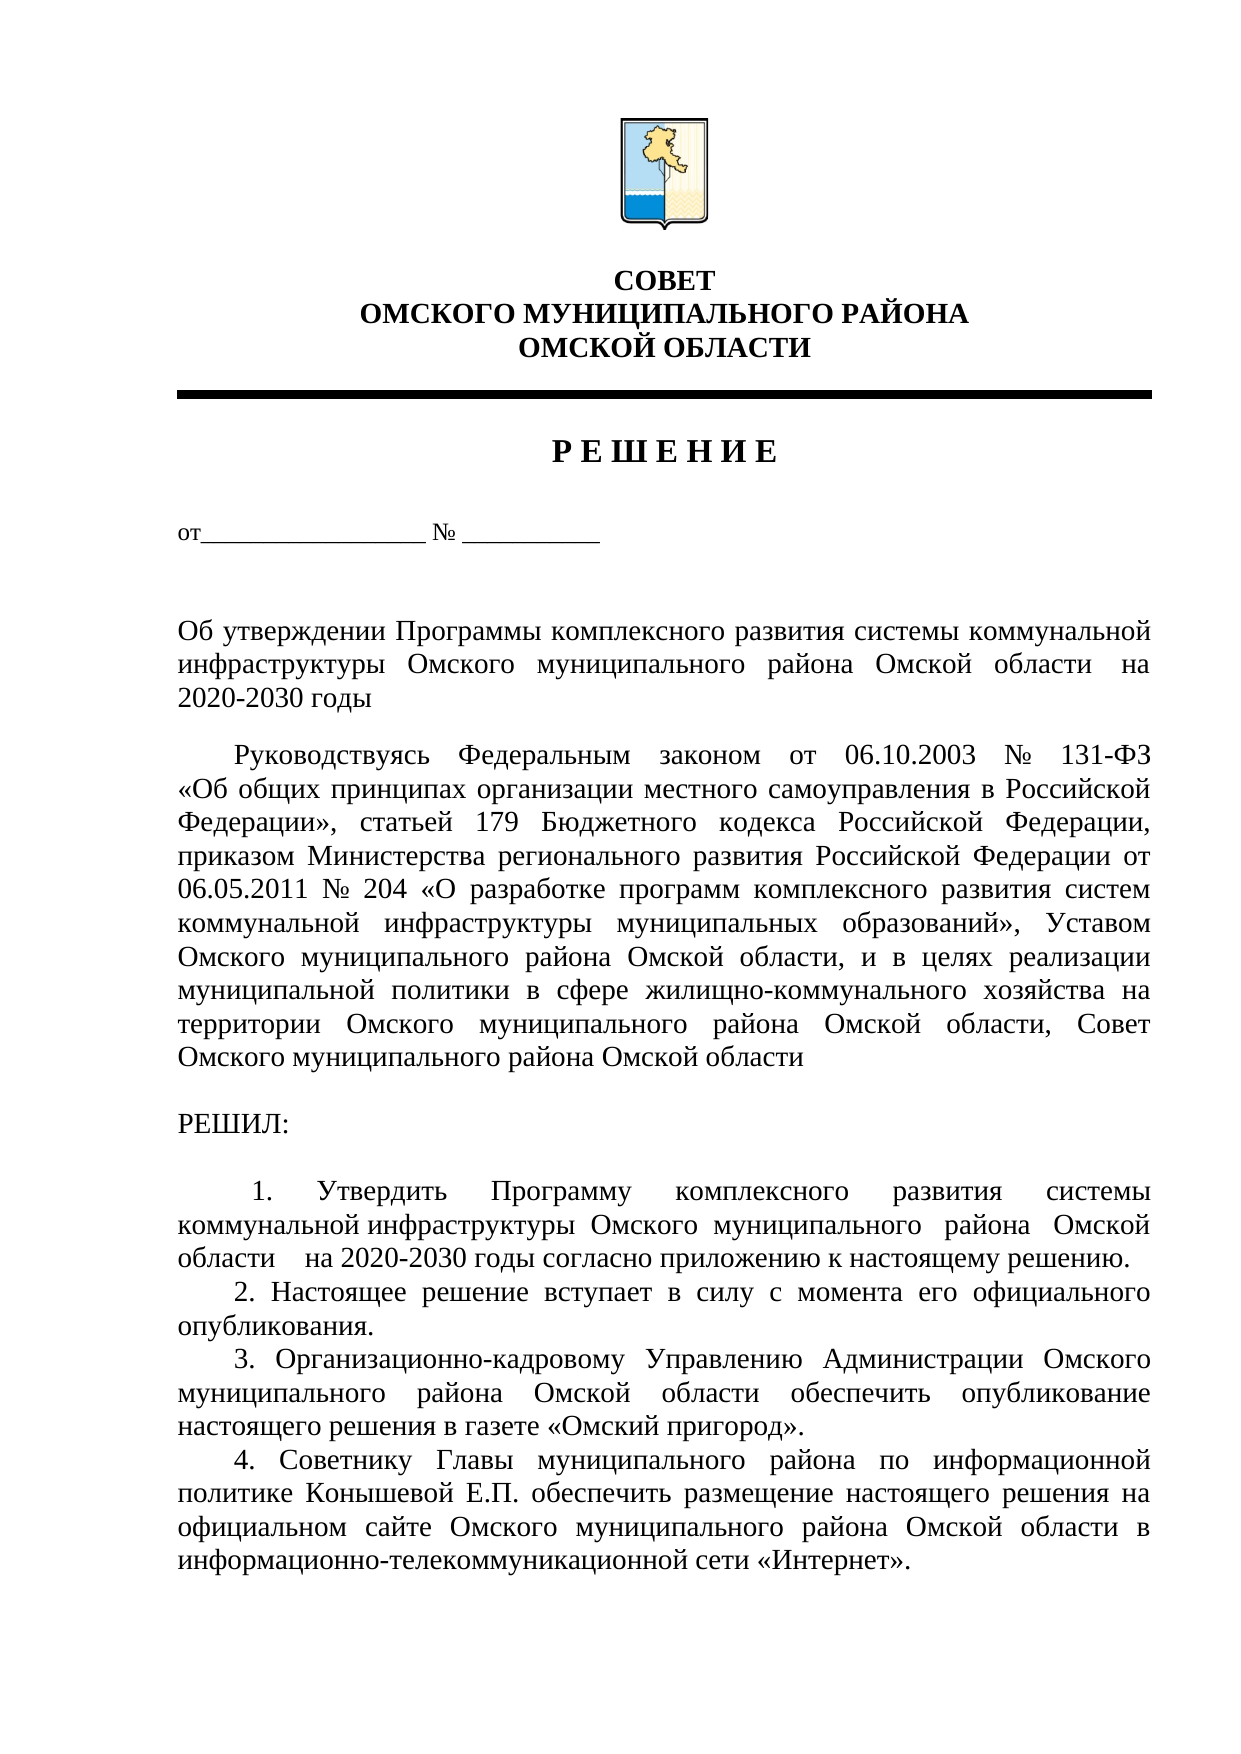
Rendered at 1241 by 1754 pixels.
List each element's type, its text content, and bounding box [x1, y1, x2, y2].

text СОВЕТ [177, 263, 1152, 297]
text 2. Настоящее решение вступает в силу с момента его официального опубликования. [177, 1274, 1152, 1341]
text 3. Организационно-кадровому Управлению Администрации Омского муниципального района Омской области обеспечить опубликование настоящего решения в газете «Омский пригород». [177, 1341, 1152, 1442]
text 1. Утвердить Программу комплексного развития системы коммунальной инфраструктуры Омского муниципального района Омской области на 2020-2030 годы согласно приложению к настоящему решению. [177, 1173, 1152, 1274]
text РЕШИЛ: [177, 1106, 1152, 1140]
text Руководствуясь Федеральным законом от 06.10.2003 № 131-ФЗ «Об общих принципах организации местного самоуправления в Российской Федерации», статьей 179 Бюджетного кодекса Российской Федерации, приказом Министерства регионального развития Российской Федерации от 06.05.2011 № 204 «О разработке программ комплексного развития систем коммунальной инфраструктуры муниципальных образований», Уставом Омского муниципального района Омской области, и в целях реализации муниципальной политики в сфере жилищно-коммунального хозяйства на территории Омского муниципального района Омской области, Совет Омского муниципального района Омской области [177, 737, 1152, 1073]
text 2020-2030 годы [177, 680, 1152, 713]
picture [620, 118, 709, 230]
text Об утверждении Программы комплексного развития системы коммунальной инфраструктуры Омского муниципального района Омской области на [177, 613, 1152, 680]
text ОМСКОГО МУНИЦИПАЛЬНОГО РАЙОНА [177, 297, 1152, 330]
text ОМСКОЙ ОБЛАСТИ [177, 330, 1152, 364]
text 4. Советнику Главы муниципального района по информационной политике Конышевой Е.П. обеспечить размещение настоящего решения на официальном сайте Омского муниципального района Омской области в информационно-телекоммуникационной сети «Интернет». [177, 1442, 1152, 1576]
text от__________________ № ___________ [177, 517, 1152, 546]
text Р Е Ш Е Н И Е [177, 431, 1152, 469]
